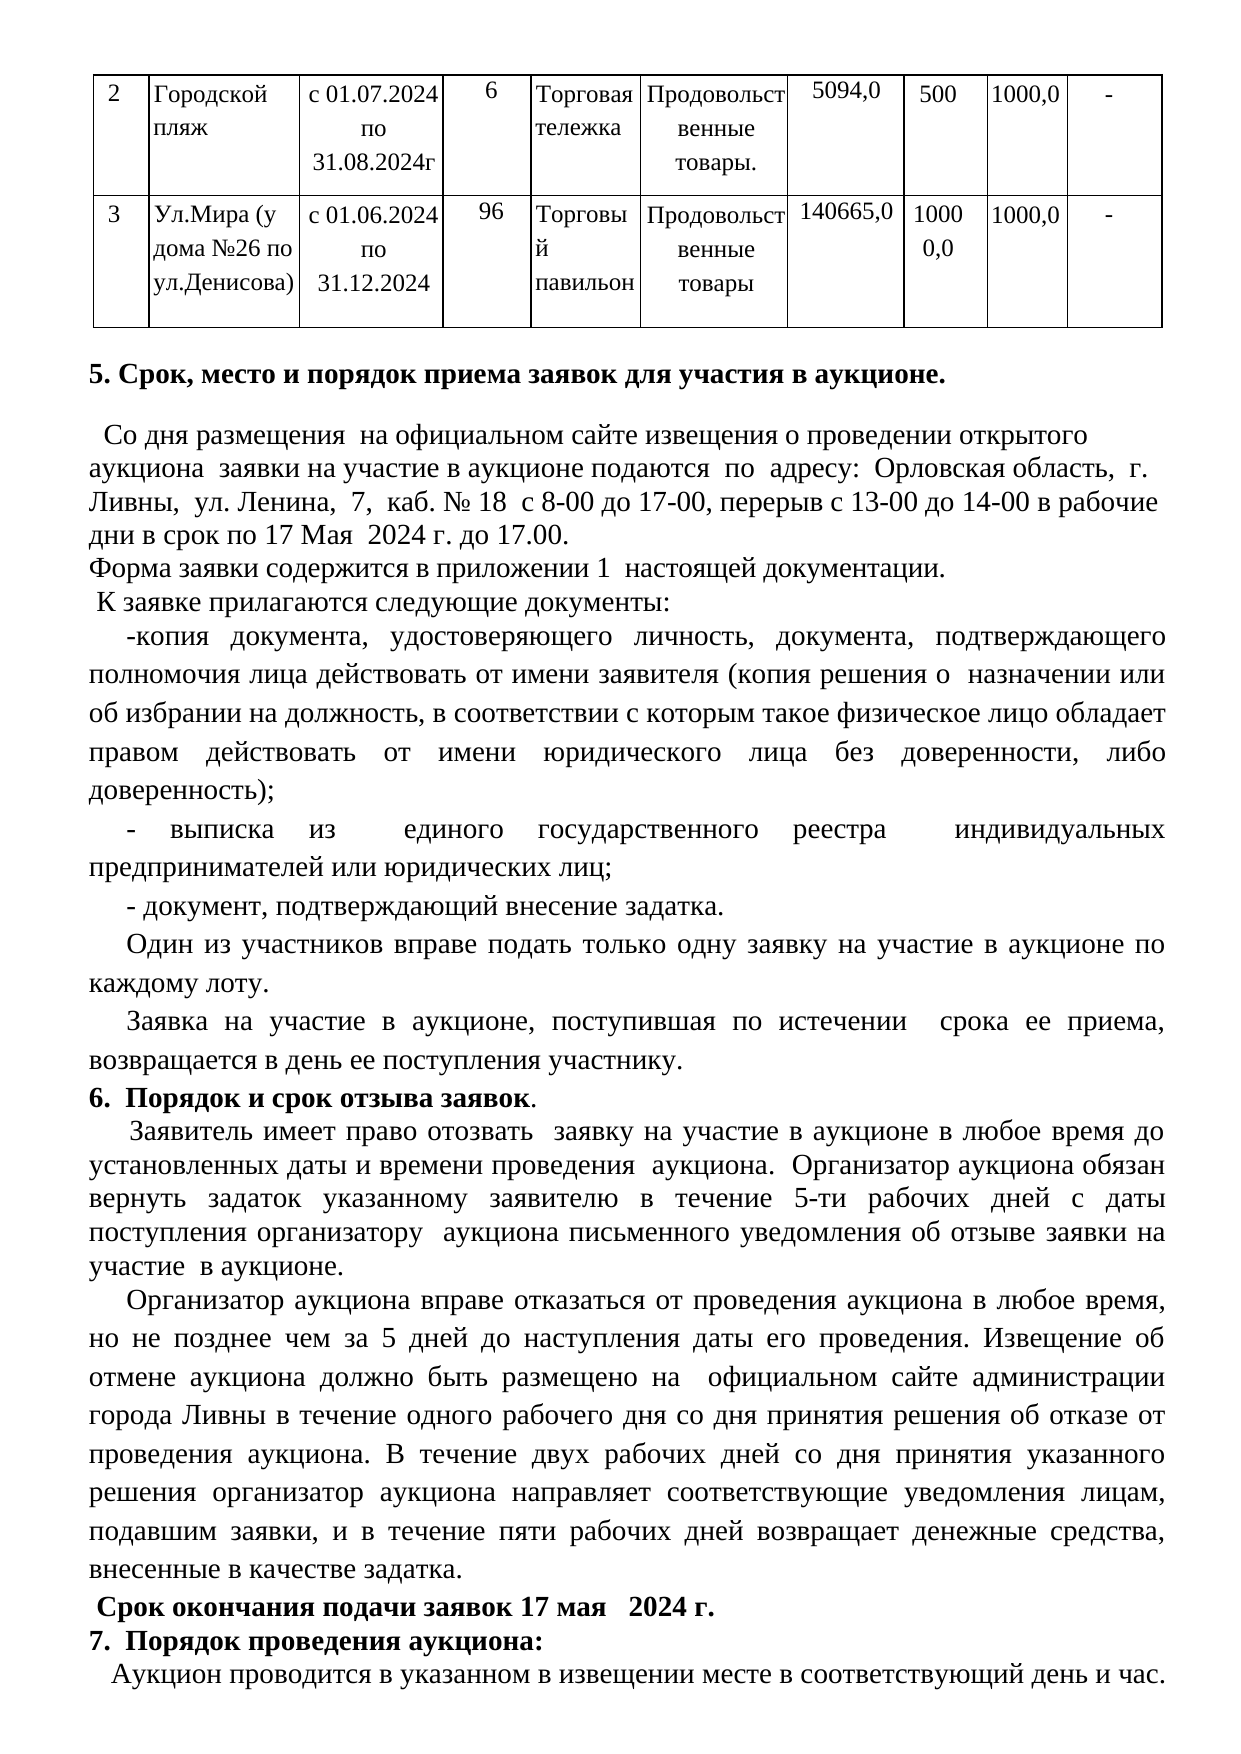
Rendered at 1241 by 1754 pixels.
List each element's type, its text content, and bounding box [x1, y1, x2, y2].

table_cell 500 [905, 76, 987, 194]
table_cell - [1068, 196, 1161, 327]
text 6. Порядок и срок отзыва заявок. [89, 1081, 1167, 1114]
text -копия документа, удостоверяющего личность, документа, подтверждающего полномочия лица действовать от имени заявителя (копия решения о назначении или об избрании на должность, в соответствии с которым такое физическое лицо обладает правом действовать от имени юридического лица без доверенности, либо доверенность); [89, 618, 1167, 806]
table_cell - [1068, 76, 1161, 194]
text Со дня размещения на официальном сайте извещения о проведении открытого аукциона заявки на участие в аукционе подаются по адресу: Орловская область, г. Ливны, ул. Ленина, 7, каб. № 18 с 8-00 до 17-00, перерыв с 13-00 до 14-00 в рабочие дни в срок по 17 Мая 2024 г. до 17.00. [89, 417, 1167, 551]
text Срок окончания подачи заявок 17 мая 2024 г. [89, 1590, 1167, 1624]
table_cell Ул.Мира (у дома №26 по ул.Денисова) [150, 196, 299, 327]
text - документ, подтверждающий внесение задатка. [89, 888, 1167, 921]
table_cell 10000,0 [905, 196, 987, 327]
table_cell 6 [444, 76, 530, 194]
text Заявка на участие в аукционе, поступившая по истечении срока ее приема, возвращается в день ее поступления участнику. [89, 1003, 1167, 1076]
table_cell Торговая тележка [532, 76, 640, 194]
table_cell Городской пляж [150, 76, 299, 194]
text 7. Порядок проведения аукциона: [89, 1624, 1167, 1657]
table_cell с 01.06.2024 по 31.12.2024 [300, 196, 442, 327]
table_cell Продовольственные товары. [641, 76, 787, 194]
table_cell Торговый павильон [532, 196, 640, 327]
text Форма заявки содержится в приложении 1 настоящей документации. [89, 551, 1113, 584]
table_cell 1000,0 [988, 196, 1067, 327]
text Аукцион проводится в указанном в извещении месте в соответствующий день и час. [89, 1657, 1167, 1691]
table_cell 5094,0 [788, 76, 903, 194]
text Организатор аукциона вправе отказаться от проведения аукциона в любое время, но не позднее чем за 5 дней до наступления даты его проведения. Извещение об отмене аукциона должно быть размещено на официальном сайте администрации города Ливны в течение одного рабочего дня со дня принятия решения об отказе от проведения аукциона. В течение двух рабочих дней со дня принятия указанного решения организатор аукциона направляет соответствующие уведомления лицам, подавшим заявки, и в течение пяти рабочих дней возвращает денежные средства, внесенные в качестве задатка. [89, 1282, 1167, 1585]
table_cell 96 [444, 196, 530, 327]
table_cell 1000,0 [988, 76, 1067, 194]
table_cell 3 [94, 196, 148, 327]
table_cell 140665,0 [788, 196, 903, 327]
text - выписка из единого государственного реестра индивидуальных предпринимателей или юридических лиц; [89, 811, 1167, 883]
text К заявке прилагаются следующие документы: [89, 584, 1113, 618]
text Один из участников вправе подать только одну заявку на участие в аукционе по каждому лоту. [89, 926, 1167, 998]
table_cell Продовольственные товары [641, 196, 787, 327]
text 5. Срок, место и порядок приема заявок для участия в аукционе. [89, 356, 1167, 389]
table_cell 2 [94, 76, 148, 194]
text Заявитель имеет право отозвать заявку на участие в аукционе в любое время до установленных даты и времени проведения аукциона. Организатор аукциона обязан вернуть задаток указанному заявителю в течение 5-ти рабочих дней с даты поступления организатору аукциона письменного уведомления об отзыве заявки на участие в аукционе. [89, 1114, 1167, 1282]
table_cell с 01.07.2024 по 31.08.2024г [300, 76, 442, 194]
